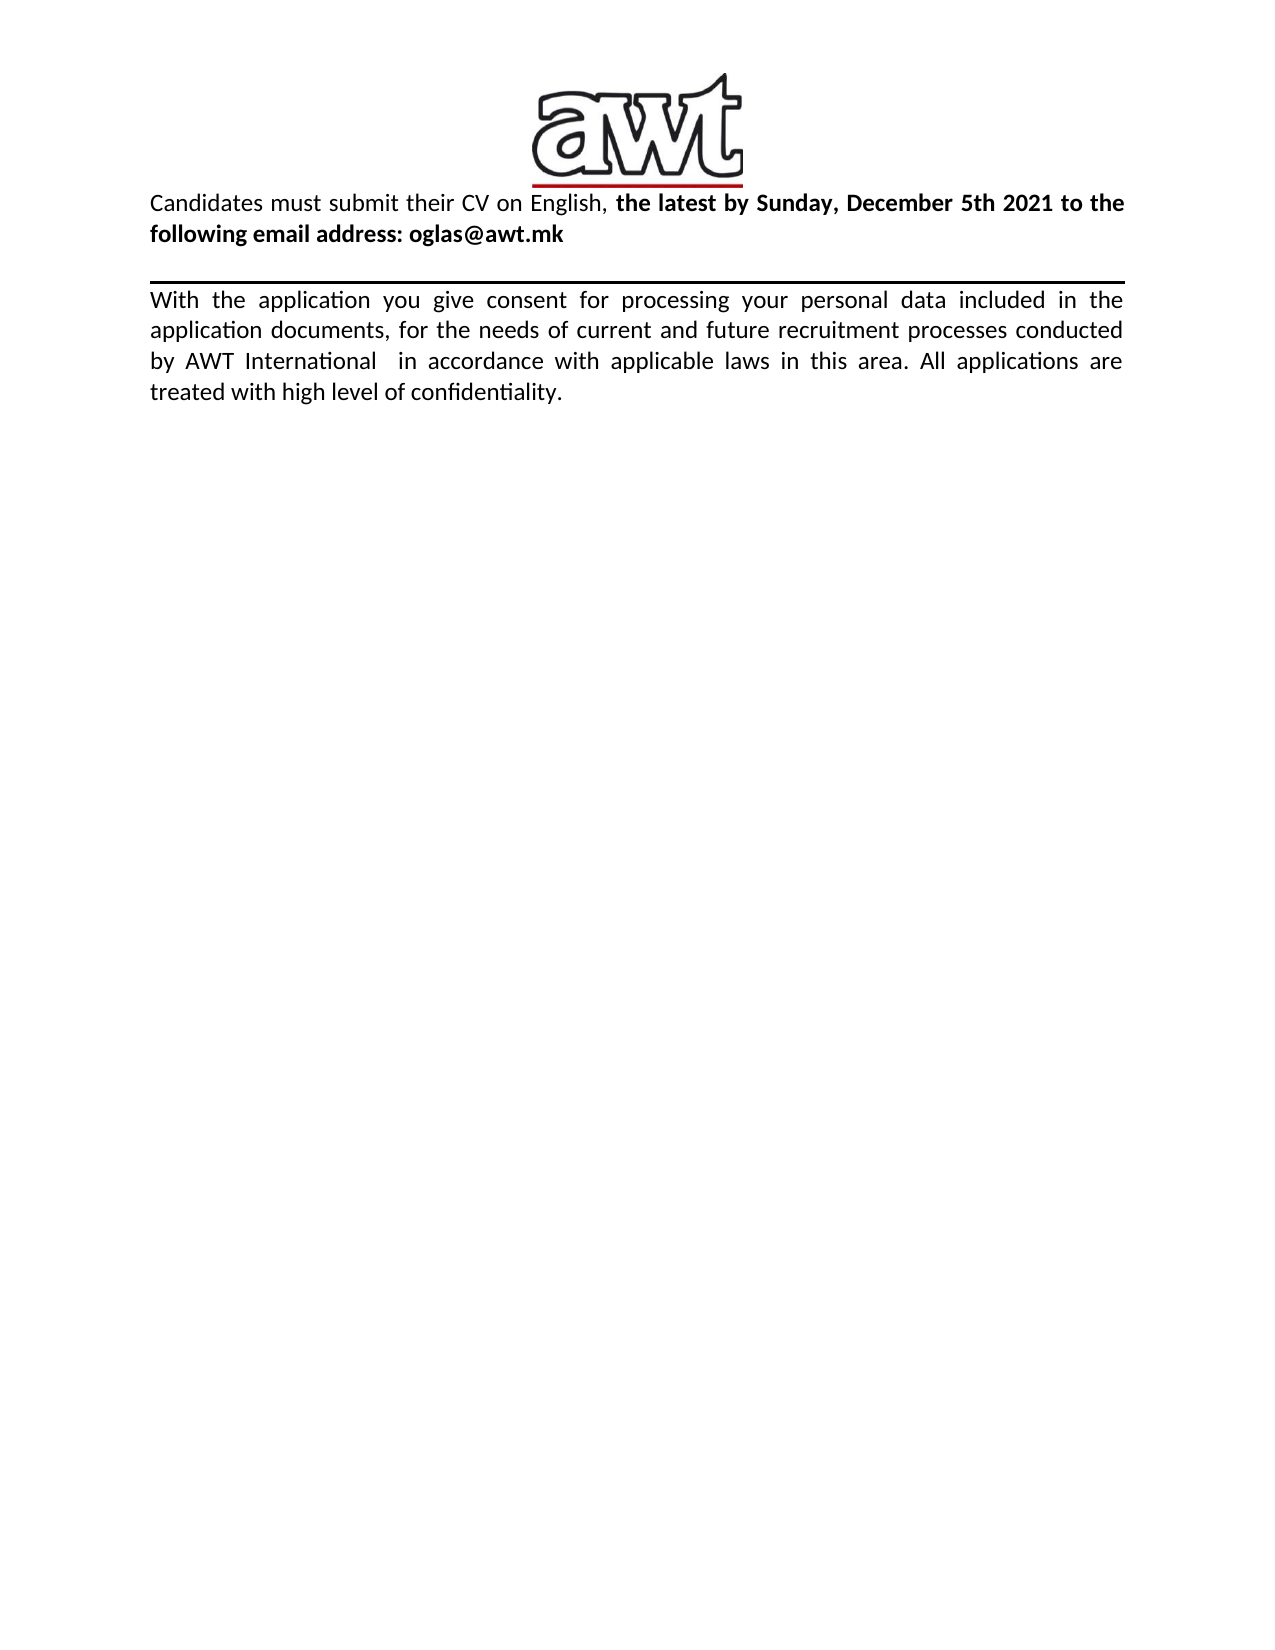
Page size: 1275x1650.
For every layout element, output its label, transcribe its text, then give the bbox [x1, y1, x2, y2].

picture [532, 73, 743, 188]
text With the application you give consent for processing your personal data included in the application documents, for the needs of current and future recruitment processes conducted by AWT International in accordance with applicable laws in this area. All applications are treated with high level of confidentiality. [150, 284, 1125, 406]
text Candidates must submit their CV on English, the latest by Sunday, December 5th 2021 to the following email address: oglas@awt.mk [150, 187, 1125, 248]
